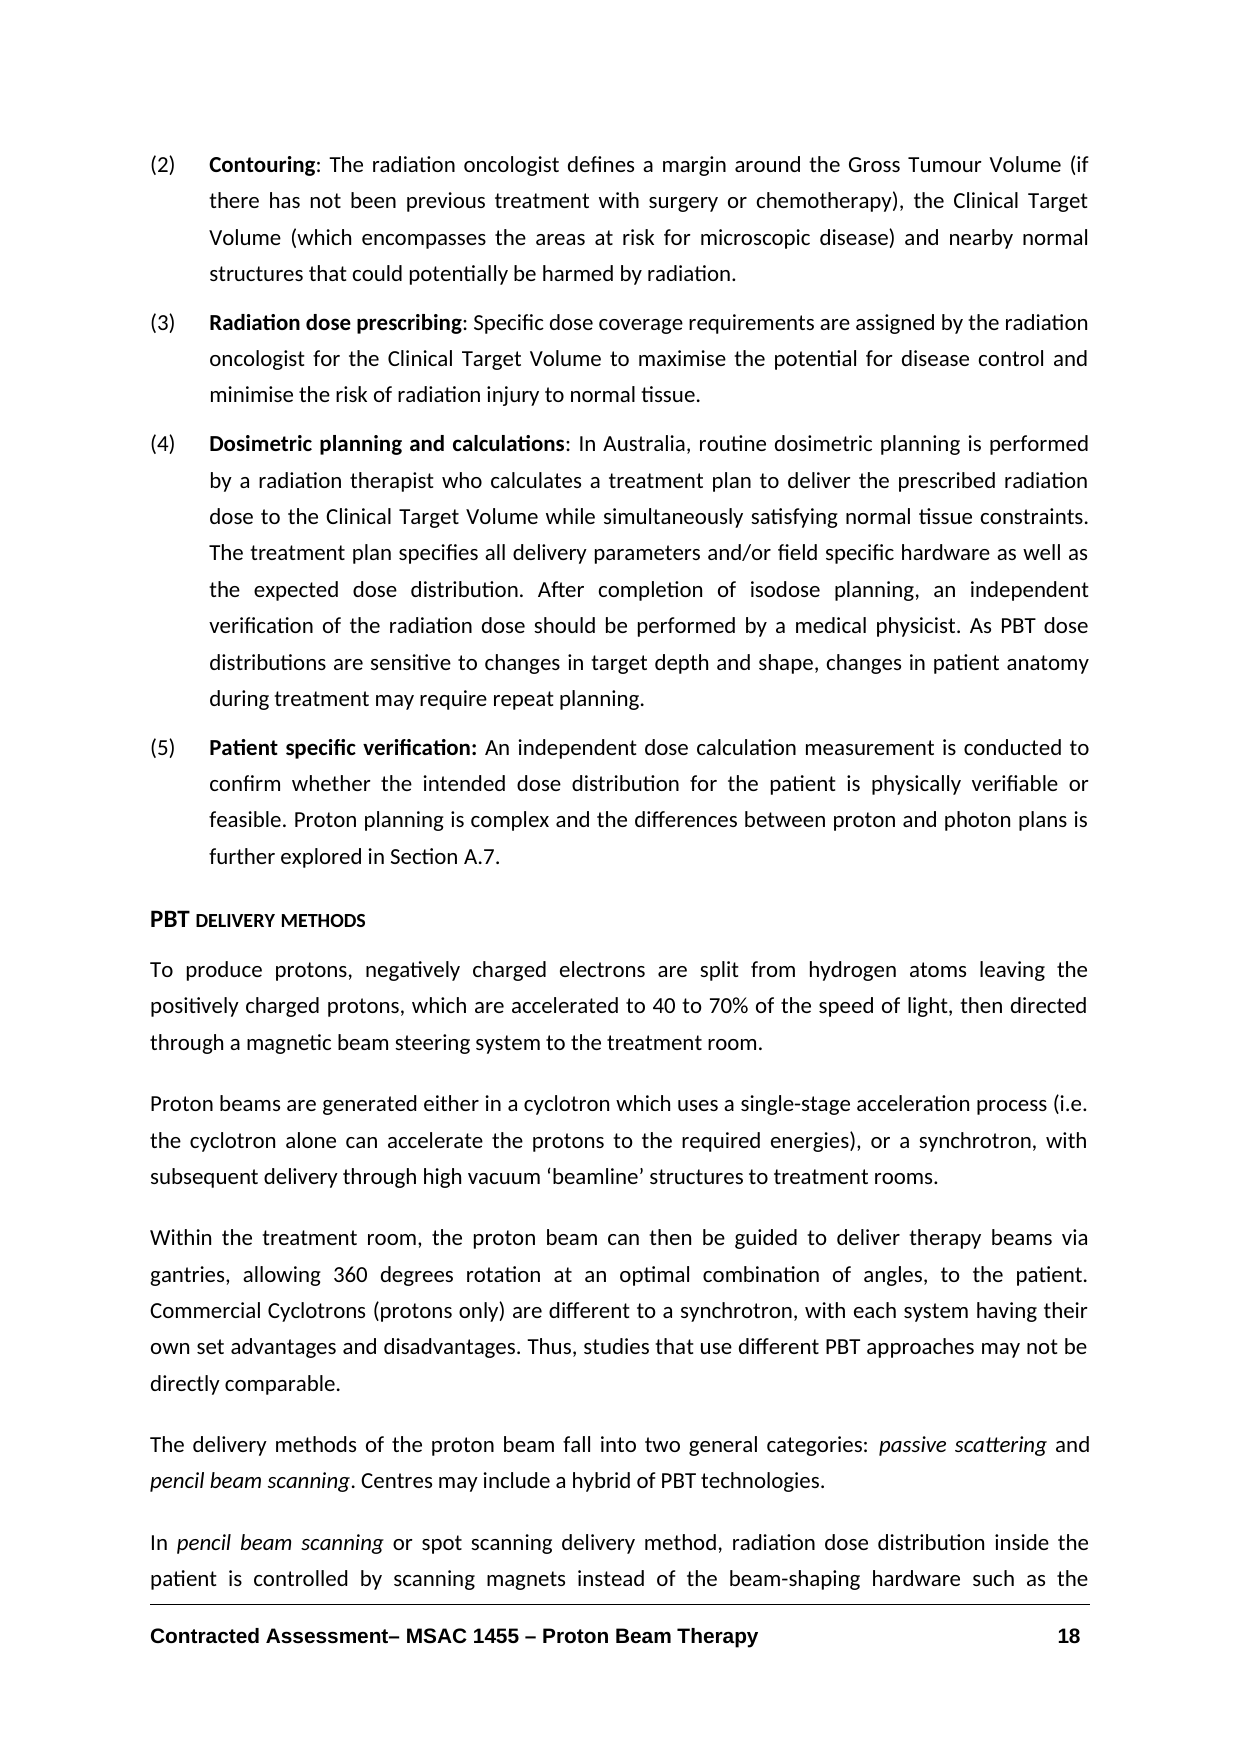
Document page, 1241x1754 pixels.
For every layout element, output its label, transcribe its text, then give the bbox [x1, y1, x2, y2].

list Contouring: The radiation oncologist defines a margin around the Gross Tumour Volume (if there has not been previous treatment with surgery or chemotherapy), the Clinical Target Volume (which encompasses the areas at risk for microscopic disease) and nearby normal structures that could potentially be harmed by radiation. [150, 150, 1090, 287]
list Dosimetric planning and calculations: In Australia, routine dosimetric planning is performed by a radiation therapist who calculates a treatment plan to deliver the prescribed radiation dose to the Clinical Target Volume while simultaneously satisfying normal tissue constraints. The treatment plan specifies all delivery parameters and/or field specific hardware as well as the expected dose distribution. After completion of isodose planning, an independent verification of the radiation dose should be performed by a medical physicist. As PBT dose distributions are sensitive to changes in target depth and shape, changes in patient anatomy during treatment may require repeat planning. [150, 429, 1090, 712]
subtitle PBT delivery methods [150, 903, 1090, 934]
text Proton beams are generated either in a cyclotron which uses a single-stage acceleration process (i.e. the cyclotron alone can accelerate the protons to the required energies), or a synchrotron, with subsequent delivery through high vacuum ‘beamline’ structures to treatment rooms. [150, 1089, 1090, 1190]
text The delivery methods of the proton beam fall into two general categories: passive scattering and pencil beam scanning. Centres may include a hybrid of PBT technologies. [150, 1430, 1090, 1494]
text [150, 1528, 1090, 1592]
list Patient specific verification: An independent dose calculation measurement is conducted to confirm whether the intended dose distribution for the patient is physically verifiable or feasible. Proton planning is complex and the differences between proton and photon plans is further explored in Section A.7. [150, 733, 1090, 870]
text To produce protons, negatively charged electrons are split from hydrogen atoms leaving the positively charged protons, which are accelerated to 40 to 70% of the speed of light, then directed through a magnetic beam steering system to the treatment room. [150, 955, 1090, 1056]
text Within the treatment room, the proton beam can then be guided to deliver therapy beams via gantries, allowing 360 degrees rotation at an optimal combination of angles, to the patient. Commercial Cyclotrons (protons only) are different to a synchrotron, with each system having their own set advantages and disadvantages. Thus, studies that use different PBT approaches may not be directly comparable. [150, 1223, 1090, 1397]
list Radiation dose prescribing: Specific dose coverage requirements are assigned by the radiation oncologist for the Clinical Target Volume to maximise the potential for disease control and minimise the risk of radiation injury to normal tissue. [150, 308, 1090, 409]
